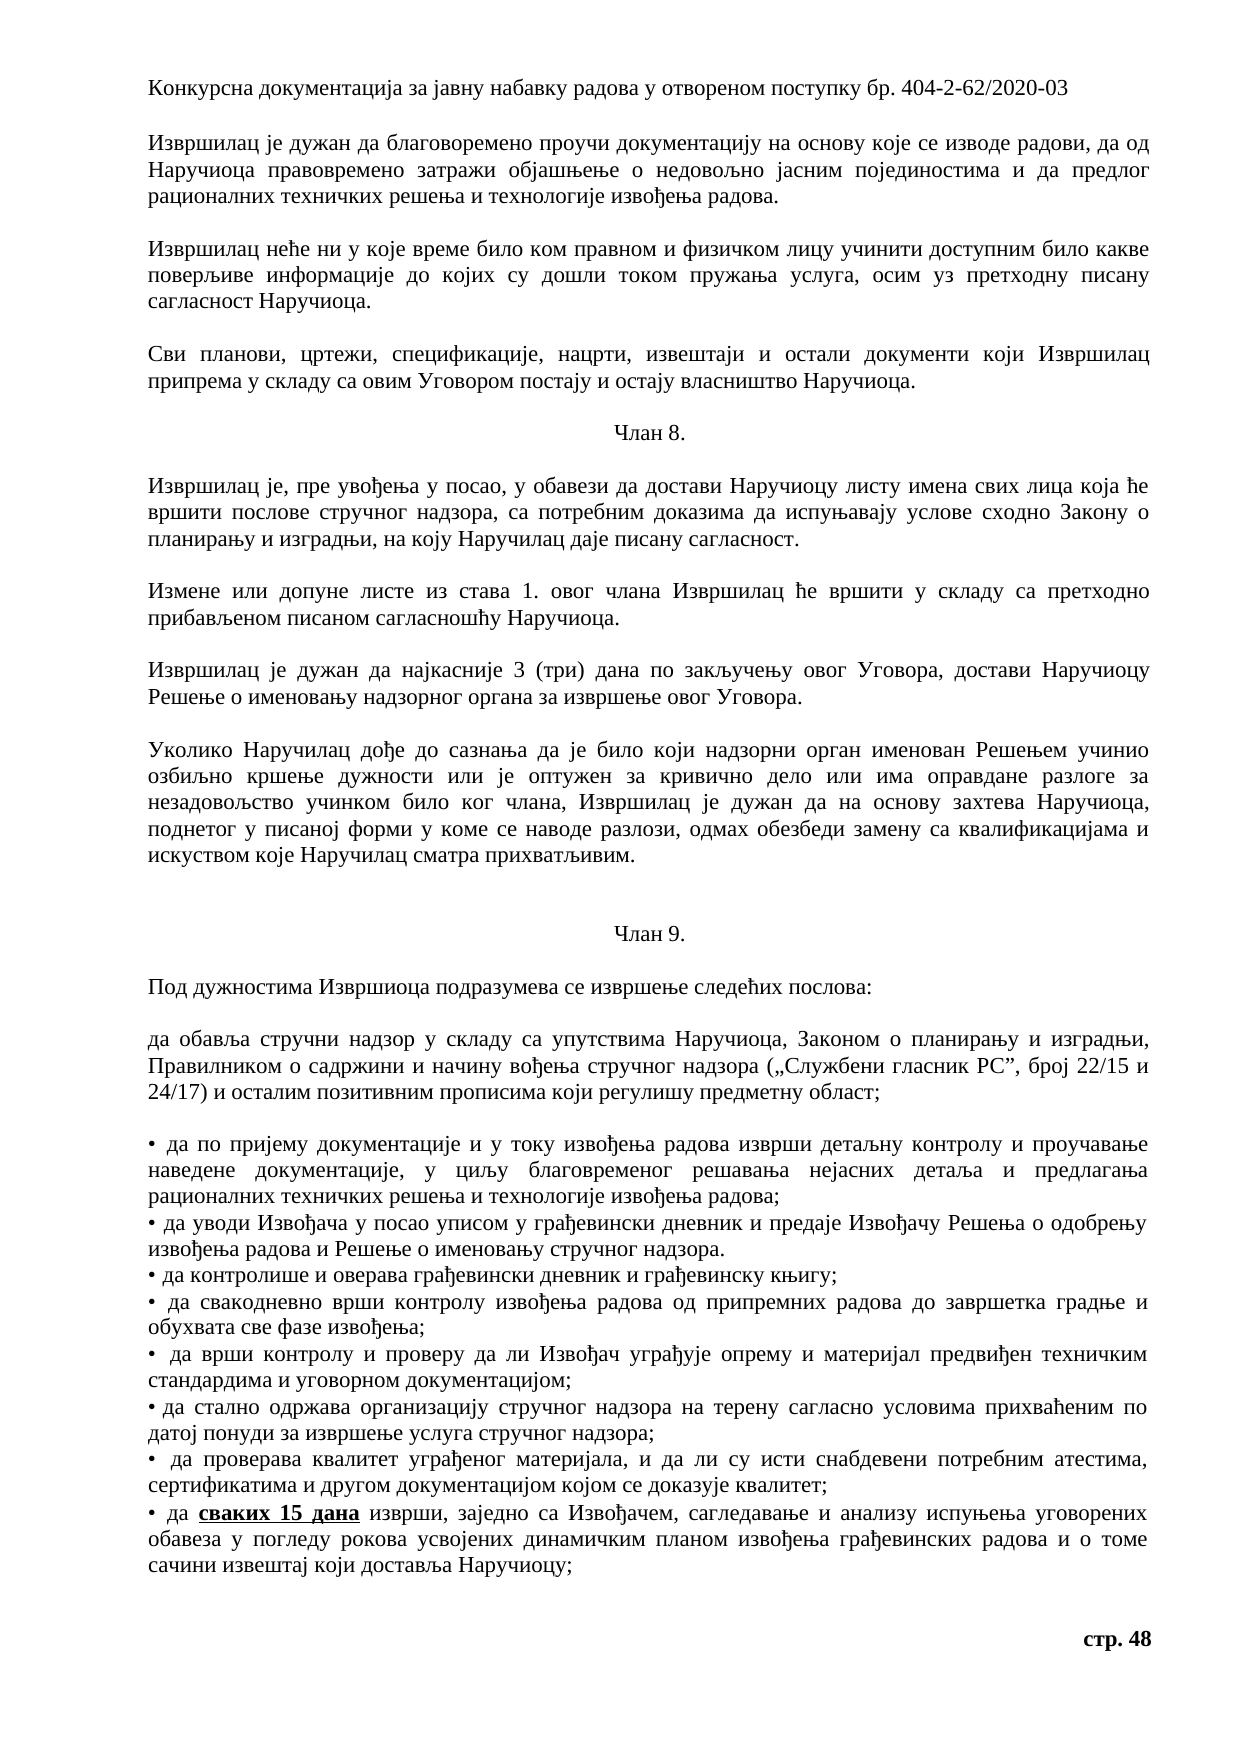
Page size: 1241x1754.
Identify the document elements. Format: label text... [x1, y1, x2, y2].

text Члан 9. [148, 920, 1152, 946]
list да сваких 15 дана изврши, заједно са Извођачем, сагледавање и анализу испуњења уговорених обавеза у погледу рокова усвојених динамичким планом извођења грађевинских радова и о томе сачини извештај који доставља Наручиоцу; [148, 1500, 1149, 1577]
text Сви планови, цртежи, спецификације, нацрти, извештаји и остали документи који Извршилац припрема у складу са овим Уговором постају и остају власништво Наручиоца. [148, 340, 1152, 393]
list да контролише и оверава грађевински дневник и грађевинску књигу; [148, 1261, 1152, 1287]
text Извршилац је, пре увођења у посао, у обавези да достави Наручиоцу листу имена свих лица која ће вршити послове стручног надзора, са потребним доказима да испуњавају услове сходно Закону о планирању и изградњи, на коју Наручилац даје писану сагласност. [148, 472, 1152, 551]
text Члан 8. [148, 419, 1152, 446]
text Извршилац је дужан да благоворемено проучи документацију на основу које се изводе радови, да од Наручиоца правовремено затражи објашњење о недовољно јасним појединостима и да предлог рационалних техничких решења и технологије извођења радова. [148, 129, 1152, 208]
list да уводи Извођача у посао уписом у грађевински дневник и предаје Извођачу Решења о одобрењу извођења радова и Решење о именовању стручног надзора. [148, 1210, 1149, 1261]
text Под дужностима Извршиоца подразумева се извршење следећих послова: [148, 973, 1152, 999]
list да по пријему документације и у току извођења радова изврши детаљну контролу и проучавање наведене документације, у циљу благовременог решавања нејасних детаља и предлагања рационалних техничких решења и технологије извођења радова; [148, 1131, 1149, 1208]
list да проверава квалитет уграђеног материјала, и да ли су исти снабдевени потребним атестима, сертификатима и другом документацијом којом се доказује квалитет; [148, 1446, 1149, 1497]
text Извршилац неће ни у које време било ком правном и физичком лицу учинити доступним било какве поверљиве информације до којих су дошли током пружања услуга, осим уз претходну писану сагласност Наручиоца. [148, 235, 1152, 314]
text Измене или допуне листе из става 1. овог члана Извршилац ће вршити у складу са претходно прибављеном писаном сагласношћу Наручиоца. [148, 577, 1152, 630]
text Извршилац је дужан да најкасније 3 (три) дана по закључењу овог Уговора, достави Наручиоцу Решење о именовању надзорног органа за извршење овог Уговора. [148, 657, 1152, 709]
text Уколико Наручилац дође до сазнања да је било који надзорни орган именован Решењем учинио озбиљно кршење дужности или је оптужен за кривично дело или има оправдане разлоге за незадовољство учинком било ког члана, Извршилац је дужан да на основу захтева Наручиоца, поднетог у писаној форми у коме се наводе разлози, одмах обезбеди замену са квалификацијама и искуством које Наручилац сматра прихватљивим. [148, 736, 1152, 867]
list да стално одржава организацију стручног надзора на терену сагласно условима прихваћеним по датој понуди за извршење услуга стручног надзора; [148, 1394, 1149, 1445]
list да врши контролу и проверу да ли Извођач уграђује опрему и материјал предвиђен техничким стандардима и уговорном документацијом; [148, 1341, 1149, 1392]
text да обавља стручни надзор у складу са упутствима Наручиоца, Законом о планирању и изградњи, Правилником о садржини и начину вођења стручног надзора („Службени гласник РС”, број 22/15 и 24/17) и осталим позитивним прописима који регулишу предметну област; [148, 1026, 1152, 1104]
list да свакодневно врши контролу извођења радова од припремних радова до завршетка градње и обухвата све фазе извођења; [148, 1289, 1149, 1340]
